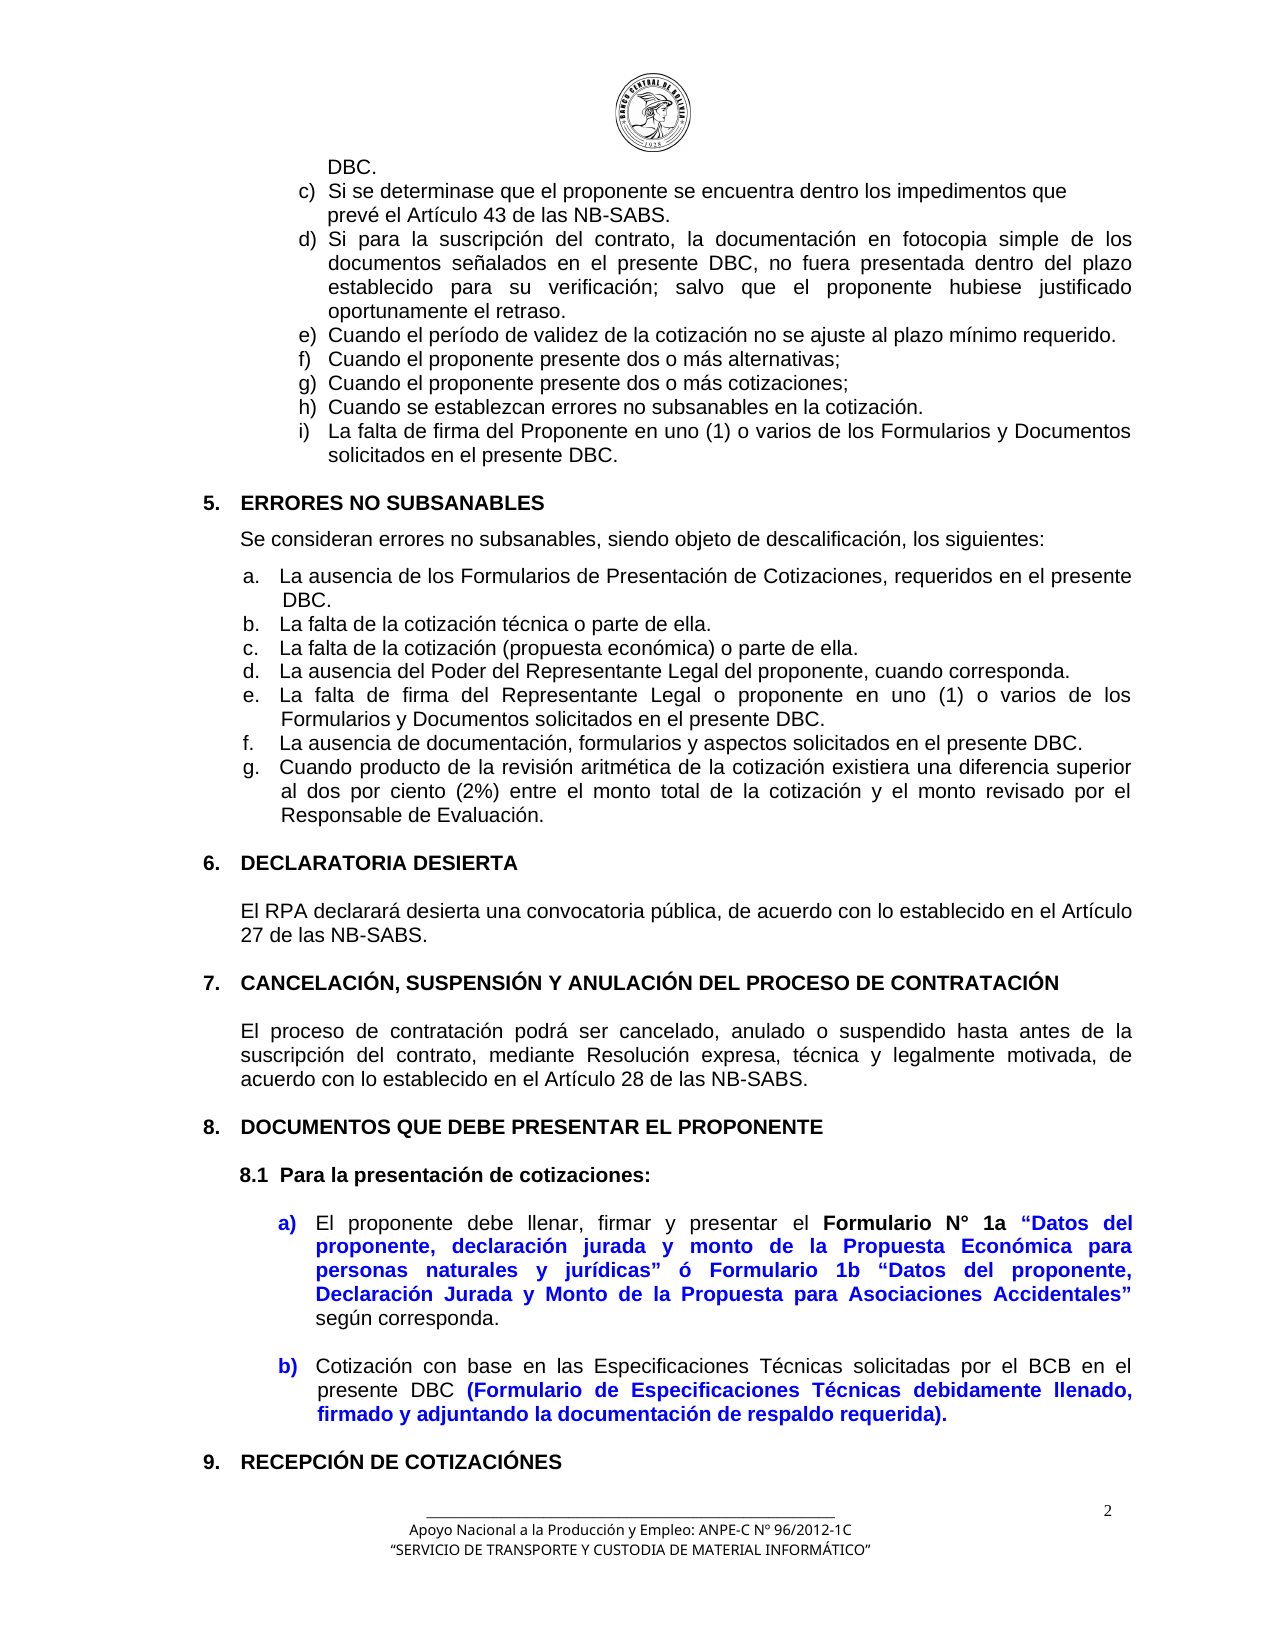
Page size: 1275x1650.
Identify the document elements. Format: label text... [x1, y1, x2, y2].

list La ausencia del Poder del Representante Legal del proponente, cuando corresponda. [243, 659, 1133, 683]
list La ausencia de documentación, formularios y aspectos solicitados en el presente DBC. [243, 731, 1133, 755]
text Se consideran errores no subsanables, siendo objeto de descalificación, los siguientes: [240, 527, 1133, 551]
list Si se determinase que el proponente se encuentra dentro los impedimentos que [298, 179, 1133, 203]
list Cuando se establezcan errores no subsanables en la cotización. [298, 395, 1133, 419]
list Cuando producto de la revisión aritmética de la cotización existiera una diferencia superior al dos por ciento (2%) entre el monto total de la cotización y el monto revisado por el Responsable de Evaluación. [243, 755, 1133, 827]
list El proponente debe llenar, firmar y presentar el Formulario N° 1a “Datos del proponente, declaración jurada y monto de la Propuesta Económica para personas naturales y jurídicas” ó Formulario 1b “Datos del proponente, Declaración Jurada y Monto de la Propuesta para Asociaciones Accidentales” según corresponda. [278, 1210, 1133, 1330]
subtitle CANCELACIÓN, SUSPENSIÓN Y ANULACIÓN DEL PROCESO DE CONTRATACIÓN [203, 971, 1133, 995]
subtitle ERRORES NO SUBSANABLES [203, 491, 1133, 514]
subtitle DOCUMENTOS QUE DEBE PRESENTAR EL PROPONENTE [203, 1114, 1133, 1138]
subtitle RECEPCIÓN DE cotizaciónes [203, 1450, 1133, 1474]
text 8.1 Para la presentación de cotizaciones: [239, 1162, 1133, 1186]
list Si para la suscripción del contrato, la documentación en fotocopia simple de los documentos señalados en el presente DBC, no fuera presentada dentro del plazo establecido para su verificación; salvo que el proponente hubiese justificado oportunamente el retraso. [298, 227, 1133, 323]
list Cuando el proponente presente dos o más alternativas; [298, 347, 1133, 371]
list Cuando el proponente presente dos o más cotizaciones; [298, 371, 1133, 395]
list Cuando el período de validez de la cotización no se ajuste al plazo mínimo requerido. [298, 323, 1133, 347]
text El proceso de contratación podrá ser cancelado, anulado o suspendido hasta antes de la suscripción del contrato, mediante Resolución expresa, técnica y legalmente motivada, de acuerdo con lo establecido en el Artículo 28 de las NB-SABS. [240, 1019, 1133, 1091]
text El RPA declarará desierta una convocatoria pública, de acuerdo con lo establecido en el Artículo 27 de las NB-SABS. [240, 899, 1133, 947]
list La falta de la cotización técnica o parte de ella. [243, 611, 1133, 635]
list La ausencia de los Formularios de Presentación de Cotizaciones, requeridos en el presente DBC. [243, 563, 1133, 611]
list prevé el Artículo 43 de las NB-SABS. [298, 203, 1133, 227]
subtitle DECLARATORIA DESIERTA [203, 851, 1133, 875]
list La falta de firma del Representante Legal o proponente en uno (1) o varios de los Formularios y Documentos solicitados en el presente DBC. [243, 683, 1133, 731]
list Cotización con base en las Especificaciones Técnicas solicitadas por el BCB en el presente DBC (Formulario de Especificaciones Técnicas debidamente llenado, firmado y adjuntando la documentación de respaldo requerida). [278, 1354, 1133, 1426]
picture [615, 73, 691, 152]
list La falta de firma del Proponente en uno (1) o varios de los Formularios y Documentos solicitados en el presente DBC. [298, 419, 1133, 467]
list La falta de la cotización (propuesta económica) o parte de ella. [243, 635, 1133, 659]
list DBC. [298, 155, 1133, 179]
